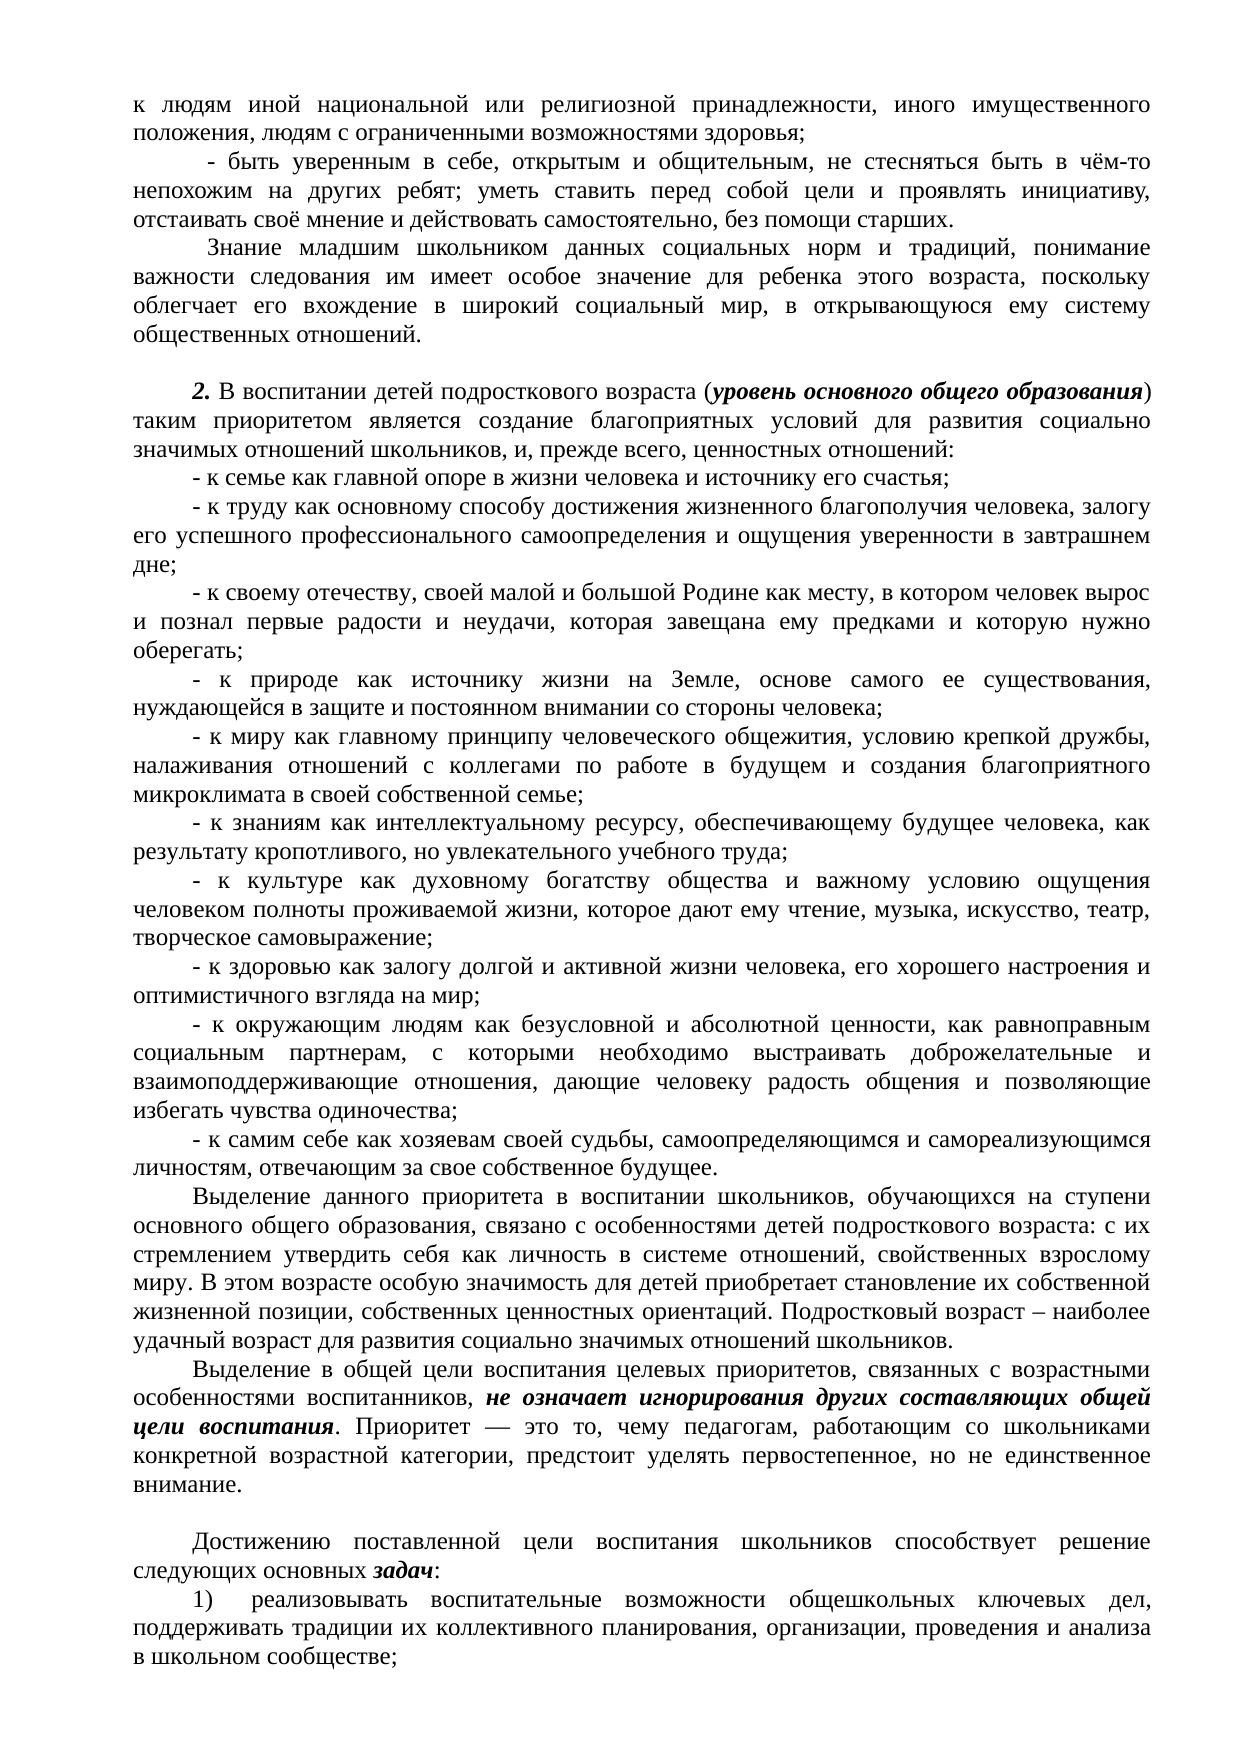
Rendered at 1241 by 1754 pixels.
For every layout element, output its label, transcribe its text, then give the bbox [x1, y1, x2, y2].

text Выделение в общей цели воспитания целевых приоритетов, связанных с возрастными особенностями воспитанников, не означает игнорирования других составляющих общей цели воспитания. Приоритет — это то, чему педагогам, работающим со школьниками конкретной возрастной категории, предстоит уделять первостепенное, но не единственное внимание. [133, 1354, 1152, 1497]
text - к самим себе как хозяевам своей судьбы, самоопределяющимся и самореализующимся личностям, отвечающим за свое собственное будущее. [133, 1124, 1152, 1181]
text - к природе как источнику жизни на Земле, основе самого ее существования, нуждающейся в защите и постоянном внимании со стороны человека; [133, 664, 1152, 721]
text - к знаниям как интеллектуальному ресурсу, обеспечивающему будущее человека, как результату кропотливого, но увлекательного учебного труда; [133, 807, 1152, 865]
text - к окружающим людям как безусловной и абсолютной ценности, как равноправным социальным партнерам, с которыми необходимо выстраивать доброжелательные и взаимоподдерживающие отношения, дающие человеку радость общения и позволяющие избегать чувства одиночества; [133, 1009, 1152, 1124]
text Знание младшим школьником данных социальных норм и традиций, понимание важности следования им имеет особое значение для ребенка этого возраста, поскольку облегчает его вхождение в широкий социальный мир, в открывающуюся ему систему общественных отношений. [133, 232, 1152, 347]
text 2. В воспитании детей подросткового возраста (уровень основного общего образования) таким приоритетом является создание благоприятных условий для развития социально значимых отношений школьников, и, прежде всего, ценностных отношений: [133, 376, 1152, 462]
text - к семье как главной опоре в жизни человека и источнику его счастья; [133, 462, 1152, 491]
text Достижению поставленной цели воспитания школьников способствует решение следующих основных задач: [133, 1526, 1152, 1584]
list реализовывать воспитательные возможности общешкольных ключевых дел, поддерживать традиции их коллективного планирования, организации, проведения и анализа в школьном сообществе; [133, 1584, 1152, 1670]
text Выделение данного приоритета в воспитании школьников, обучающихся на ступени основного общего образования, связано с особенностями детей подросткового возраста: с их стремлением утвердить себя как личность в системе отношений, свойственных взрослому миру. В этом возрасте особую значимость для детей приобретает становление их собственной жизненной позиции, собственных ценностных ориентаций. Подростковый возраст – наиболее удачный возраст для развития социально значимых отношений школьников. [133, 1181, 1152, 1354]
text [133, 89, 1152, 146]
text - к своему отечеству, своей малой и большой Родине как месту, в котором человек вырос и познал первые радости и неудачи, которая завещана ему предками и которую нужно оберегать; [133, 577, 1152, 664]
text - быть уверенным в себе, открытым и общительным, не стесняться быть в чём-то непохожим на других ребят; уметь ставить перед собой цели и проявлять инициативу, отстаивать своё мнение и действовать самостоятельно, без помощи старших. [133, 146, 1152, 232]
text - к труду как основному способу достижения жизненного благополучия человека, залогу его успешного профессионального самоопределения и ощущения уверенности в завтрашнем дне; [133, 491, 1152, 577]
text - к здоровью как залогу долгой и активной жизни человека, его хорошего настроения и оптимистичного взгляда на мир; [133, 951, 1152, 1009]
text - к миру как главному принципу человеческого общежития, условию крепкой дружбы, налаживания отношений с коллегами по работе в будущем и создания благоприятного микроклимата в своей собственной семье; [133, 721, 1152, 807]
text - к культуре как духовному богатству общества и важному условию ощущения человеком полноты проживаемой жизни, которое дают ему чтение, музыка, искусство, театр, творческое самовыражение; [133, 865, 1152, 951]
